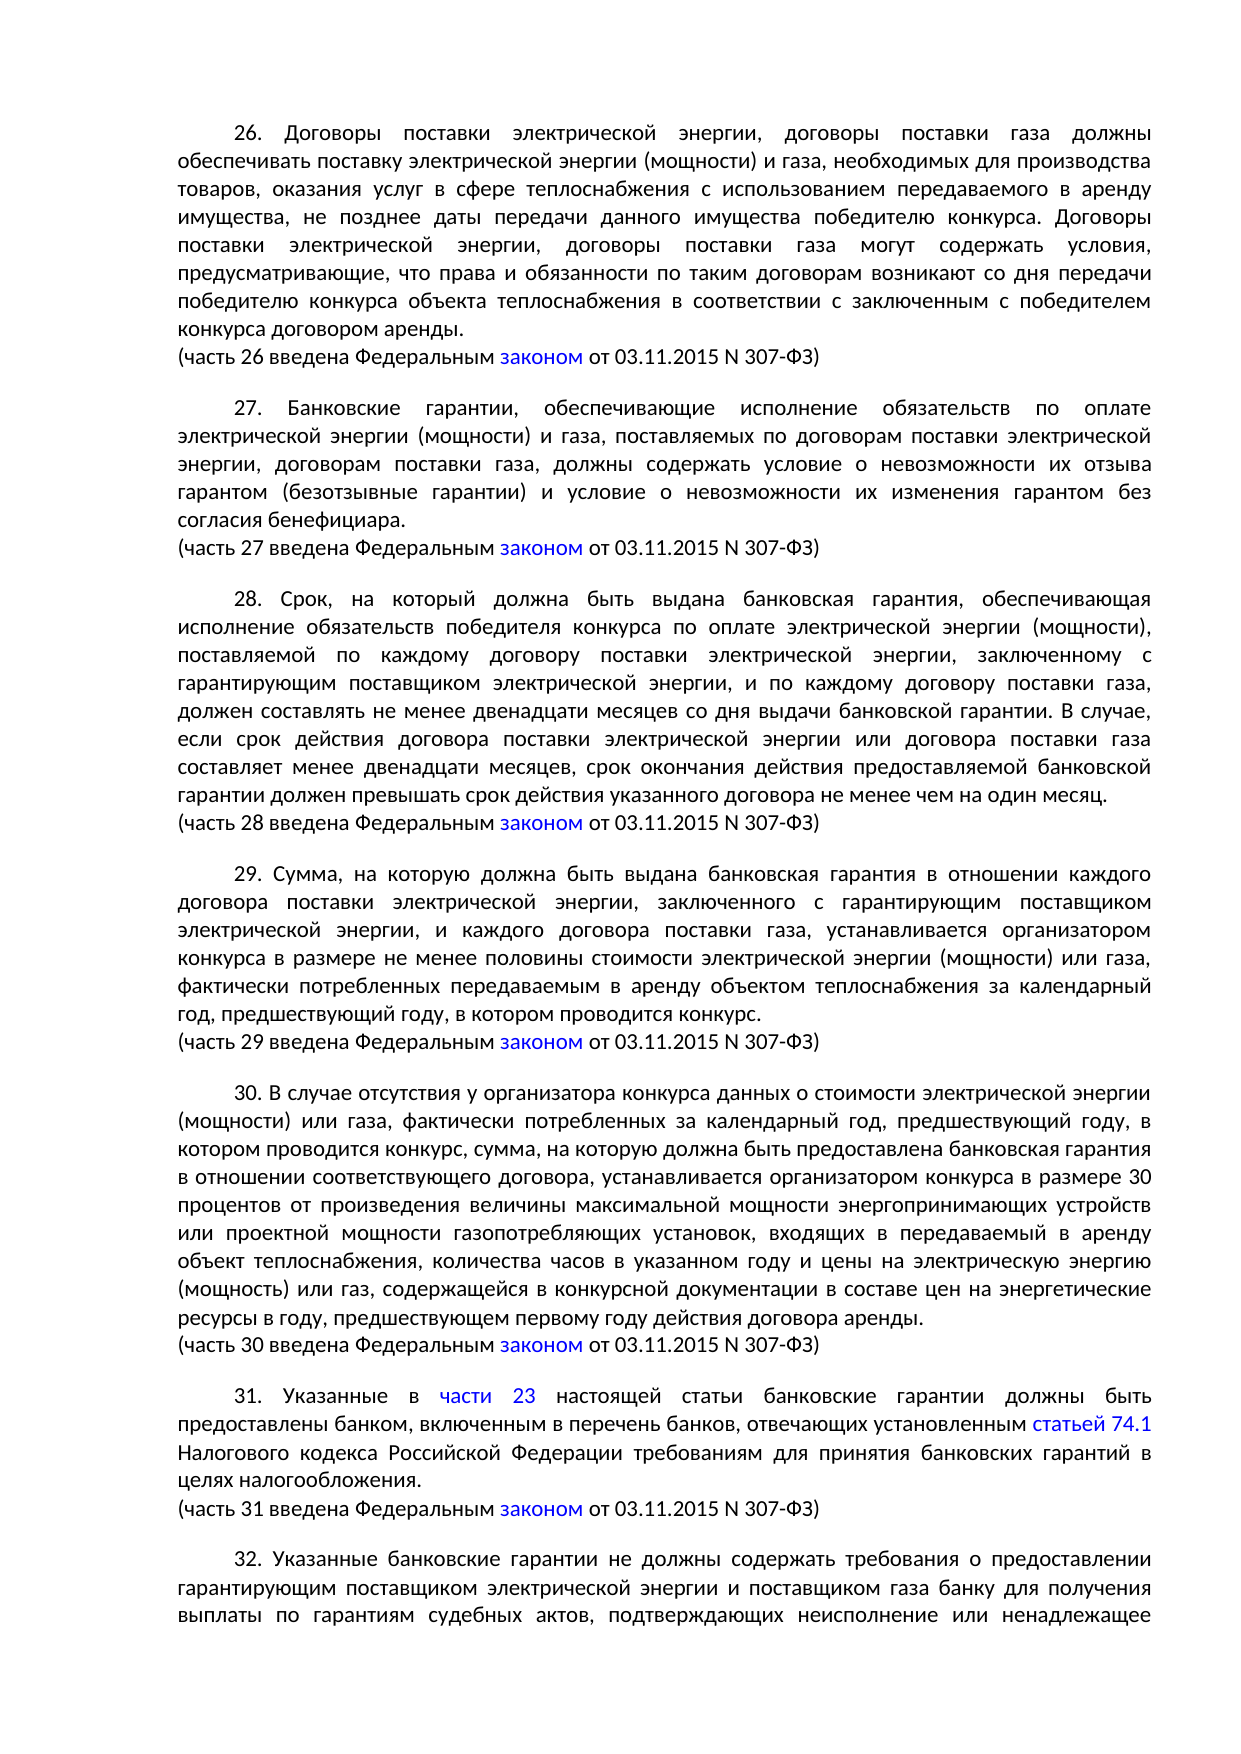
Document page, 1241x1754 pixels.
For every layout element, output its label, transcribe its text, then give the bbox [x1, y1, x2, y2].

text (часть 29 введена Федеральным законом от 03.11.2015 N 307-ФЗ) [177, 1027, 1152, 1056]
text 30. В случае отсутствия у организатора конкурса данных о стоимости электрической энергии (мощности) или газа, фактически потребленных за календарный год, предшествующий году, в котором проводится конкурс, сумма, на которую должна быть предоставлена банковская гарантия в отношении соответствующего договора, устанавливается организатором конкурса в размере 30 процентов от произведения величины максимальной мощности энергопринимающих устройств или проектной мощности газопотребляющих установок, входящих в передаваемый в аренду объект теплоснабжения, количества часов в указанном году и цены на электрическую энергию (мощность) или газ, содержащейся в конкурсной документации в составе цен на энергетические ресурсы в году, предшествующем первому году действия договора аренды. [177, 1078, 1152, 1331]
text 26. Договоры поставки электрической энергии, договоры поставки газа должны обеспечивать поставку электрической энергии (мощности) и газа, необходимых для производства товаров, оказания услуг в сфере теплоснабжения с использованием передаваемого в аренду имущества, не позднее даты передачи данного имущества победителю конкурса. Договоры поставки электрической энергии, договоры поставки газа могут содержать условия, предусматривающие, что права и обязанности по таким договорам возникают со дня передачи победителю конкурса объекта теплоснабжения в соответствии с заключенным с победителем конкурса договором аренды. [177, 118, 1152, 342]
text (часть 27 введена Федеральным законом от 03.11.2015 N 307-ФЗ) [177, 533, 1152, 561]
text (часть 28 введена Федеральным законом от 03.11.2015 N 307-ФЗ) [177, 808, 1152, 836]
text 31. Указанные в части 23 настоящей статьи банковские гарантии должны быть предоставлены банком, включенным в перечень банков, отвечающих установленным статьей 74.1 Налогового кодекса Российской Федерации требованиям для принятия банковских гарантий в целях налогообложения. [177, 1382, 1152, 1494]
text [177, 1544, 1152, 1629]
text (часть 30 введена Федеральным законом от 03.11.2015 N 307-ФЗ) [177, 1331, 1152, 1359]
text 27. Банковские гарантии, обеспечивающие исполнение обязательств по оплате электрической энергии (мощности) и газа, поставляемых по договорам поставки электрической энергии, договорам поставки газа, должны содержать условие о невозможности их отзыва гарантом (безотзывные гарантии) и условие о невозможности их изменения гарантом без согласия бенефициара. [177, 393, 1152, 533]
text (часть 26 введена Федеральным законом от 03.11.2015 N 307-ФЗ) [177, 342, 1152, 370]
text 29. Сумма, на которую должна быть выдана банковская гарантия в отношении каждого договора поставки электрической энергии, заключенного с гарантирующим поставщиком электрической энергии, и каждого договора поставки газа, устанавливается организатором конкурса в размере не менее половины стоимости электрической энергии (мощности) или газа, фактически потребленных передаваемым в аренду объектом теплоснабжения за календарный год, предшествующий году, в котором проводится конкурс. [177, 859, 1152, 1027]
text (часть 31 введена Федеральным законом от 03.11.2015 N 307-ФЗ) [177, 1494, 1152, 1522]
text 28. Срок, на который должна быть выдана банковская гарантия, обеспечивающая исполнение обязательств победителя конкурса по оплате электрической энергии (мощности), поставляемой по каждому договору поставки электрической энергии, заключенному с гарантирующим поставщиком электрической энергии, и по каждому договору поставки газа, должен составлять не менее двенадцати месяцев со дня выдачи банковской гарантии. В случае, если срок действия договора поставки электрической энергии или договора поставки газа составляет менее двенадцати месяцев, срок окончания действия предоставляемой банковской гарантии должен превышать срок действия указанного договора не менее чем на один месяц. [177, 584, 1152, 808]
